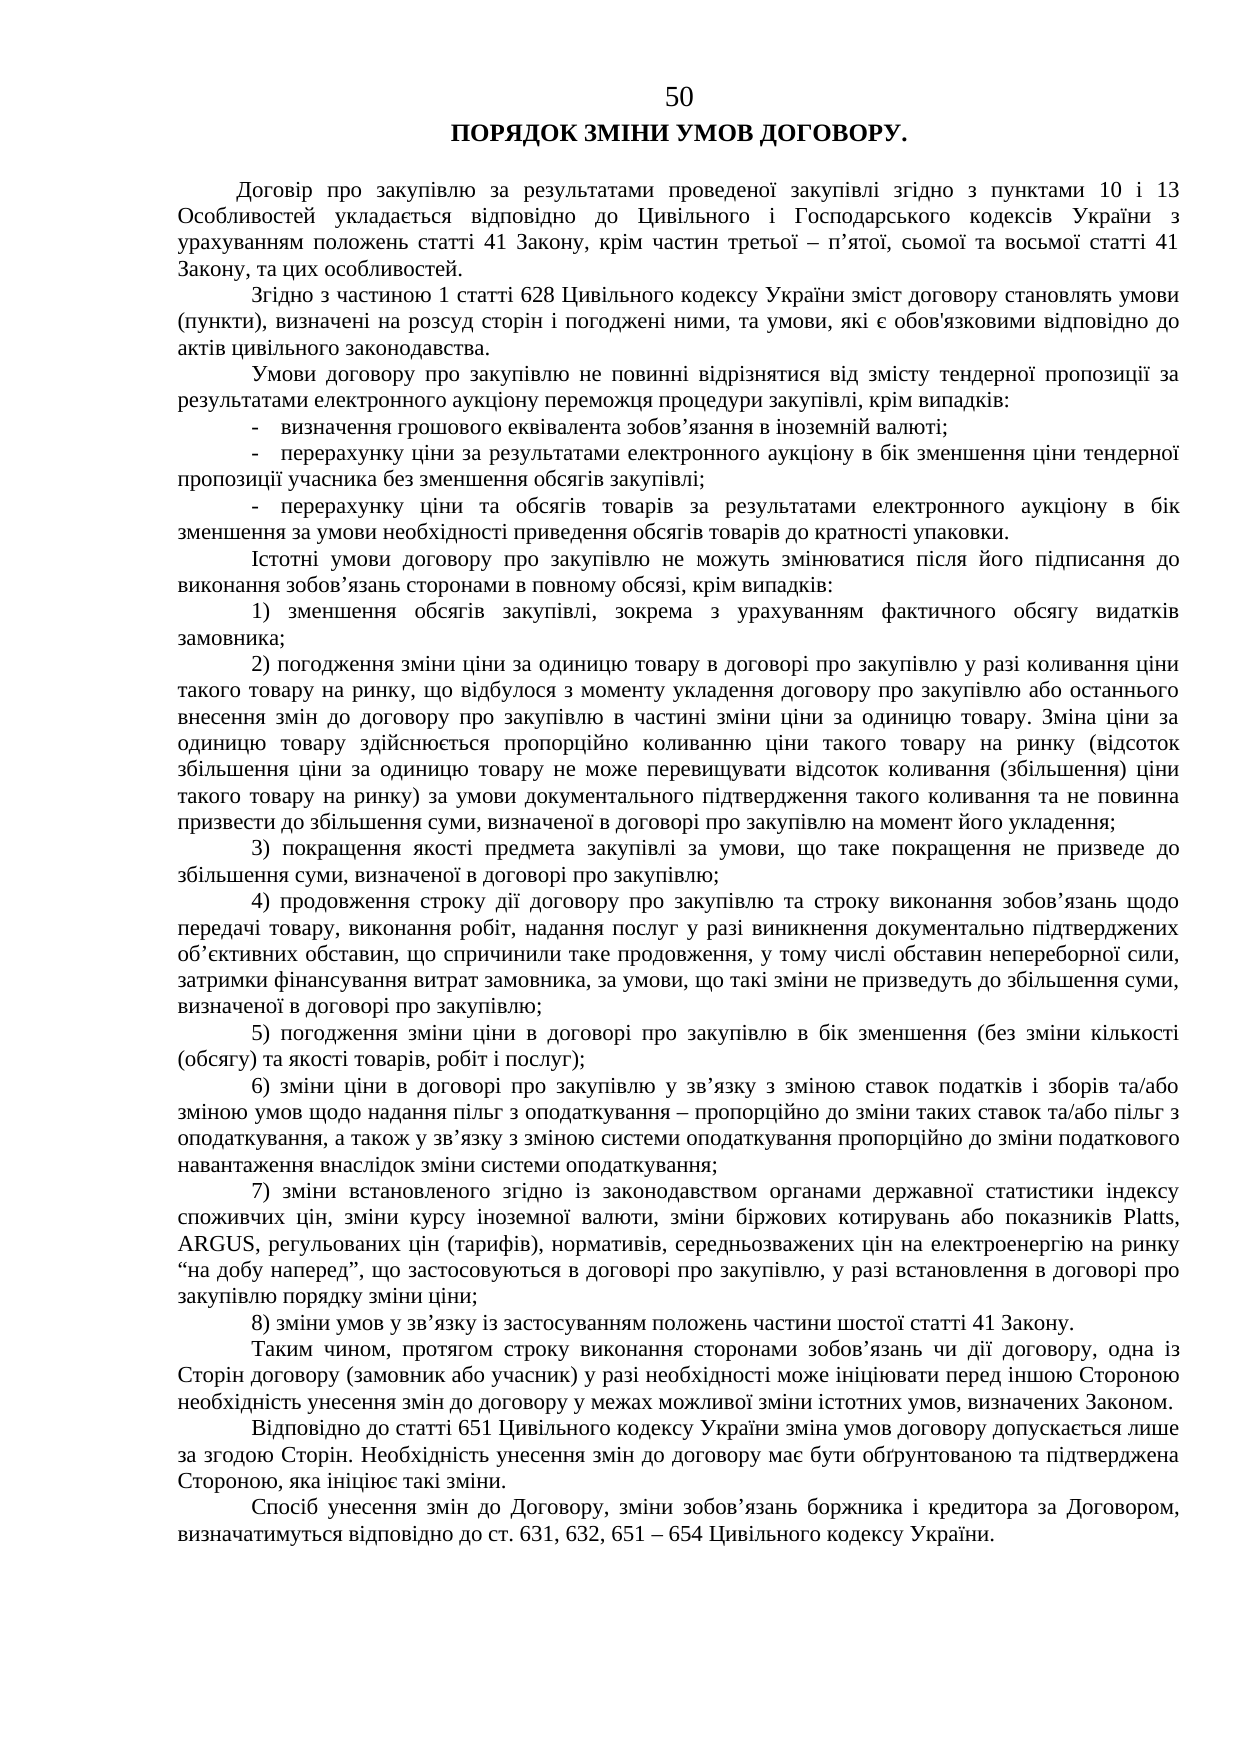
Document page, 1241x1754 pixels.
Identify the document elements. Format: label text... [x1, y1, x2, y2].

text Спосіб унесення змін до Договору, зміни зобов’язань боржника і кредитора за Договором, визначатимуться відповідно до ст. 631, 632, 651 – 654 Цивільного кодексу України. [177, 1493, 1181, 1546]
list перерахунку ціни за результатами електронного аукціону в бік зменшення ціни тендерної пропозиції учасника без зменшення обсягів закупівлі; [177, 439, 1181, 492]
text ПОРЯДОК ЗМІНИ УМОВ ДОГОВОРУ. [177, 118, 1181, 147]
text Умови договору про закупівлю не повинні відрізнятися від змісту тендерної пропозиції за результатами електронного аукціону переможця процедури закупівлі, крім випадків: [177, 360, 1181, 413]
text 7) зміни встановленого згідно із законодавством органами державної статистики індексу споживчих цін, зміни курсу іноземної валюти, зміни біржових котирувань або показників Platts, ARGUS, регульованих цін (тарифів), нормативів, середньозважених цін на електроенергію на ринку “на добу наперед”, що застосовуються в договорі про закупівлю, у разі встановлення в договорі про закупівлю порядку зміни ціни; [177, 1177, 1181, 1309]
text 5) погодження зміни ціни в договорі про закупівлю в бік зменшення (без зміни кількості (обсягу) та якості товарів, робіт і послуг); [177, 1019, 1181, 1072]
text Договір про закупівлю за результатами проведеної закупівлі згідно з пунктами 10 і 13 Особливостей укладається відповідно до Цивільного і Господарського кодексів України з урахуванням положень статті 41 Закону, крім частин третьої – п’ятої, сьомої та восьмої статті 41 Закону, та цих особливостей. [177, 176, 1181, 281]
text 1) зменшення обсягів закупівлі, зокрема з урахуванням фактичного обсягу видатків замовника; [177, 597, 1181, 650]
list визначення грошового еквівалента зобов’язання в іноземній валюті; [177, 413, 1181, 439]
text Відповідно до статті 651 Цивільного кодексу України зміна умов договору допускається лише за згодою Сторін. Необхідність унесення змін до договору має бути обґрунтованою та підтверджена Стороною, яка ініціює такі зміни. [177, 1414, 1181, 1493]
text Таким чином, протягом строку виконання сторонами зобов’язань чи дії договору, одна із Сторін договору (замовник або учасник) у разі необхідності може ініціювати перед іншою Стороною необхідність унесення змін до договору у межах можливої зміни істотних умов, визначених Законом. [177, 1335, 1181, 1414]
text 3) покращення якості предмета закупівлі за умови, що таке покращення не призведе до збільшення суми, визначеної в договорі про закупівлю; [177, 834, 1181, 887]
text Згідно з частиною 1 статті 628 Цивільного кодексу України зміст договору становлять умови (пункти), визначені на розсуд сторін і погоджені ними, та умови, які є обов'язковими відповідно до актів цивільного законодавства. [177, 281, 1181, 360]
text 4) продовження строку дії договору про закупівлю та строку виконання зобов’язань щодо передачі товару, виконання робіт, надання послуг у разі виникнення документально підтверджених об’єктивних обставин, що спричинили таке продовження, у тому числі обставин непереборної сили, затримки фінансування витрат замовника, за умови, що такі зміни не призведуть до збільшення суми, визначеної в договорі про закупівлю; [177, 887, 1181, 1019]
list перерахунку ціни та обсягів товарів за результатами електронного аукціону в бік зменшення за умови необхідності приведення обсягів товарів до кратності упаковки. [177, 492, 1181, 544]
text 8) зміни умов у зв’язку із застосуванням положень частини шостої статті 41 Закону. [177, 1309, 1181, 1335]
text 6) зміни ціни в договорі про закупівлю у зв’язку з зміною ставок податків і зборів та/або зміною умов щодо надання пільг з оподаткування – пропорційно до зміни таких ставок та/або пільг з оподаткування, а також у зв’язку з зміною системи оподаткування пропорційно до зміни податкового навантаження внаслідок зміни системи оподаткування; [177, 1072, 1181, 1177]
text Істотні умови договору про закупівлю не можуть змінюватися після його підписання до виконання зобов’язань сторонами в повному обсязі, крім випадків: [177, 544, 1181, 597]
text 2) погодження зміни ціни за одиницю товару в договорі про закупівлю у разі коливання ціни такого товару на ринку, що відбулося з моменту укладення договору про закупівлю або останнього внесення змін до договору про закупівлю в частині зміни ціни за одиницю товару. Зміна ціни за одиницю товару здійснюється пропорційно коливанню ціни такого товару на ринку (відсоток збільшення ціни за одиницю товару не може перевищувати відсоток коливання (збільшення) ціни такого товару на ринку) за умови документального підтвердження такого коливання та не повинна призвести до збільшення суми, визначеної в договорі про закупівлю на момент його укладення; [177, 650, 1181, 834]
